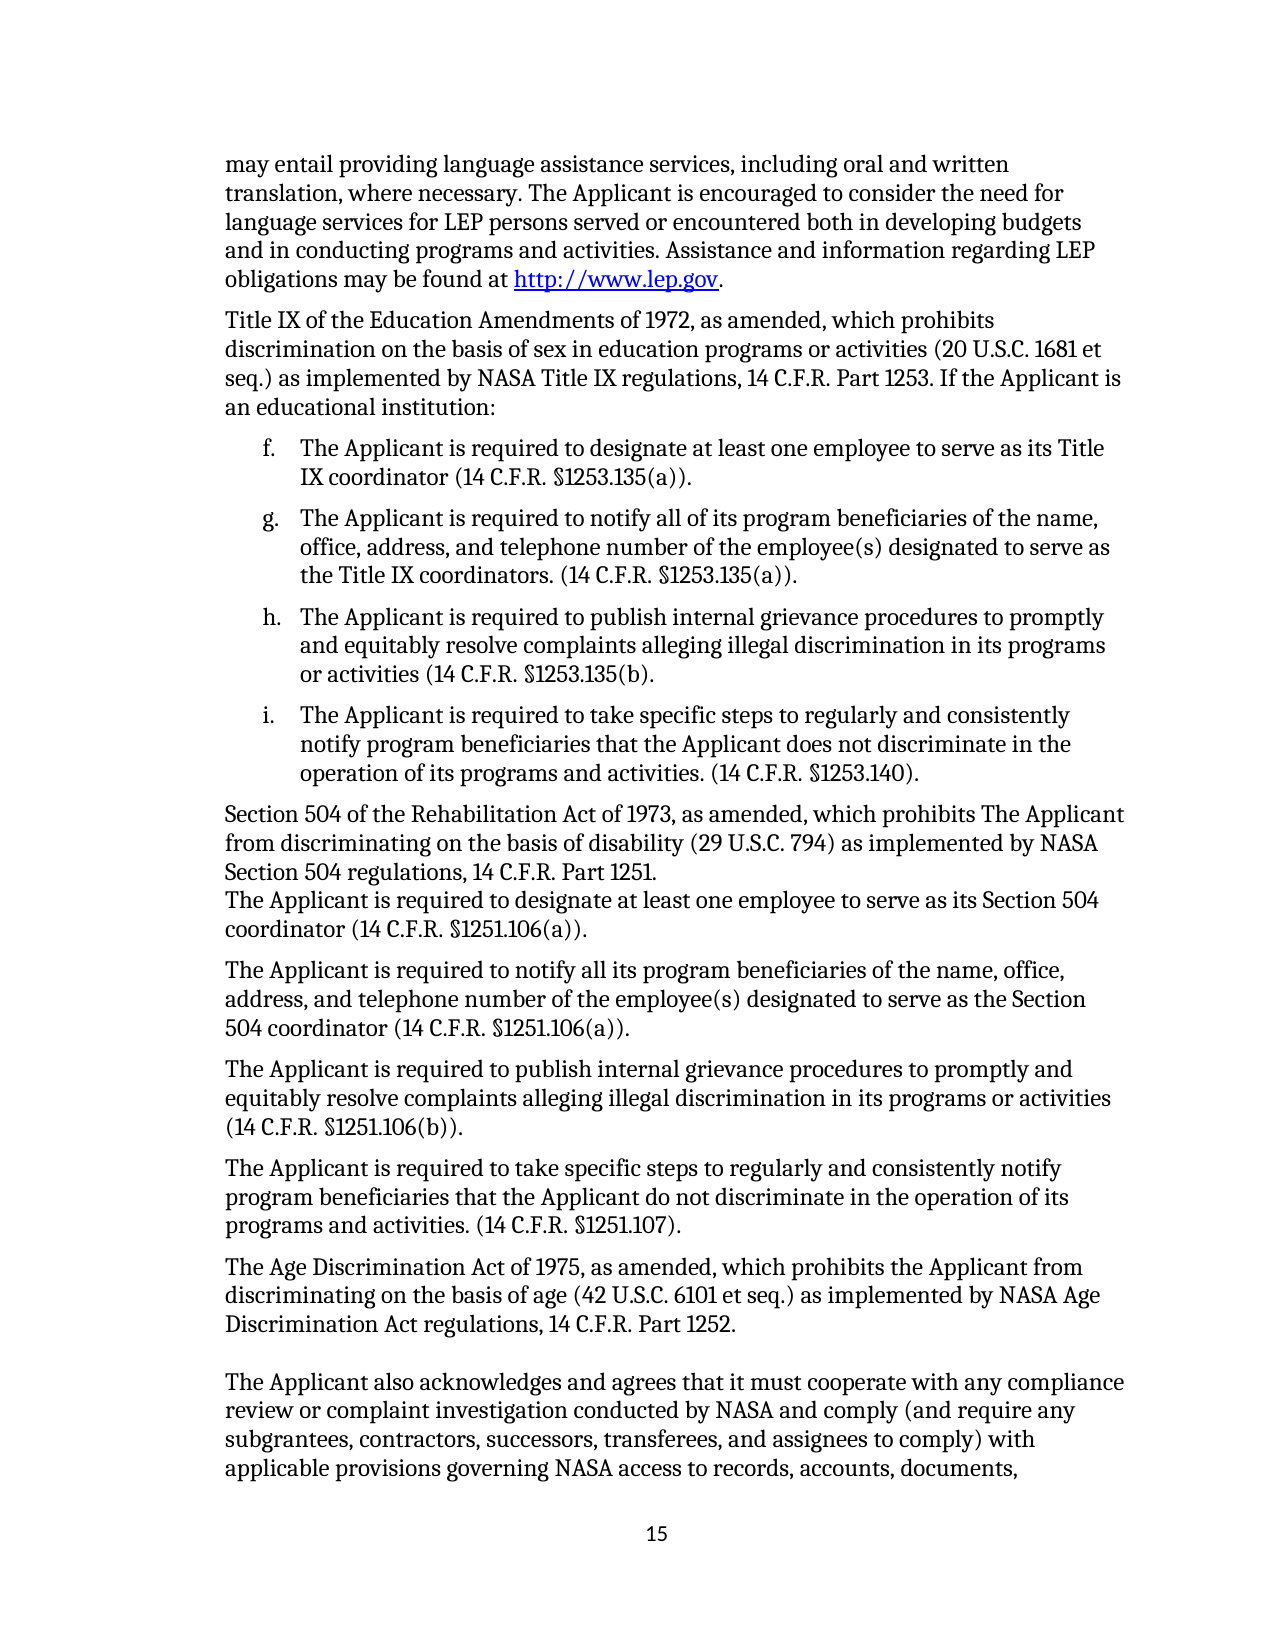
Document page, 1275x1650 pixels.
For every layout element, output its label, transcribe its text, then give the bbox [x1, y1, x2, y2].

list The Applicant is required to publish internal grievance procedures to promptly and equitably resolve complaints alleging illegal discrimination in its programs or activities (14 C.F.R. §1253.135(b). [262, 602, 1125, 689]
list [225, 1367, 1125, 1482]
list Title IX of the Education Amendments of 1972, as amended, which prohibits discrimination on the basis of sex in education programs or activities (20 U.S.C. 1681 et seq.) as implemented by NASA Title IX regulations, 14 C.F.R. Part 1253. If the Applicant is an educational institution: [225, 306, 1125, 421]
list The Applicant is required to publish internal grievance procedures to promptly and equitably resolve complaints alleging illegal discrimination in its programs or activities (14 C.F.R. §1251.106(b)). [225, 1055, 1125, 1141]
list The Applicant is required to take specific steps to regularly and consistently notify program beneficiaries that the Applicant does not discriminate in the operation of its programs and activities. (14 C.F.R. §1253.140). [262, 701, 1125, 787]
list The Applicant is required to designate at least one employee to serve as its Title IX coordinator (14 C.F.R. §1253.135(a)). [262, 434, 1125, 491]
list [225, 150, 1125, 294]
list The Applicant is required to take specific steps to regularly and consistently notify program beneficiaries that the Applicant do not discriminate in the operation of its programs and activities. (14 C.F.R. §1251.107). [225, 1154, 1125, 1240]
list Section 504 of the Rehabilitation Act of 1973, as amended, which prohibits The Applicant from discriminating on the basis of disability (29 U.S.C. 794) as implemented by NASA Section 504 regulations, 14 C.F.R. Part 1251. [225, 800, 1125, 886]
list The Age Discrimination Act of 1975, as amended, which prohibits the Applicant from discriminating on the basis of age (42 U.S.C. 6101 et seq.) as implemented by NASA Age Discrimination Act regulations, 14 C.F.R. Part 1252. [225, 1252, 1125, 1339]
list The Applicant is required to designate at least one employee to serve as its Section 504 coordinator (14 C.F.R. §1251.106(a)). [225, 886, 1125, 944]
list The Applicant is required to notify all of its program beneficiaries of the name, office, address, and telephone number of the employee(s) designated to serve as the Title IX coordinators. (14 C.F.R. §1253.135(a)). [262, 504, 1125, 590]
list The Applicant is required to notify all its program beneficiaries of the name, office, address, and telephone number of the employee(s) designated to serve as the Section 504 coordinator (14 C.F.R. §1251.106(a)). [225, 956, 1125, 1042]
